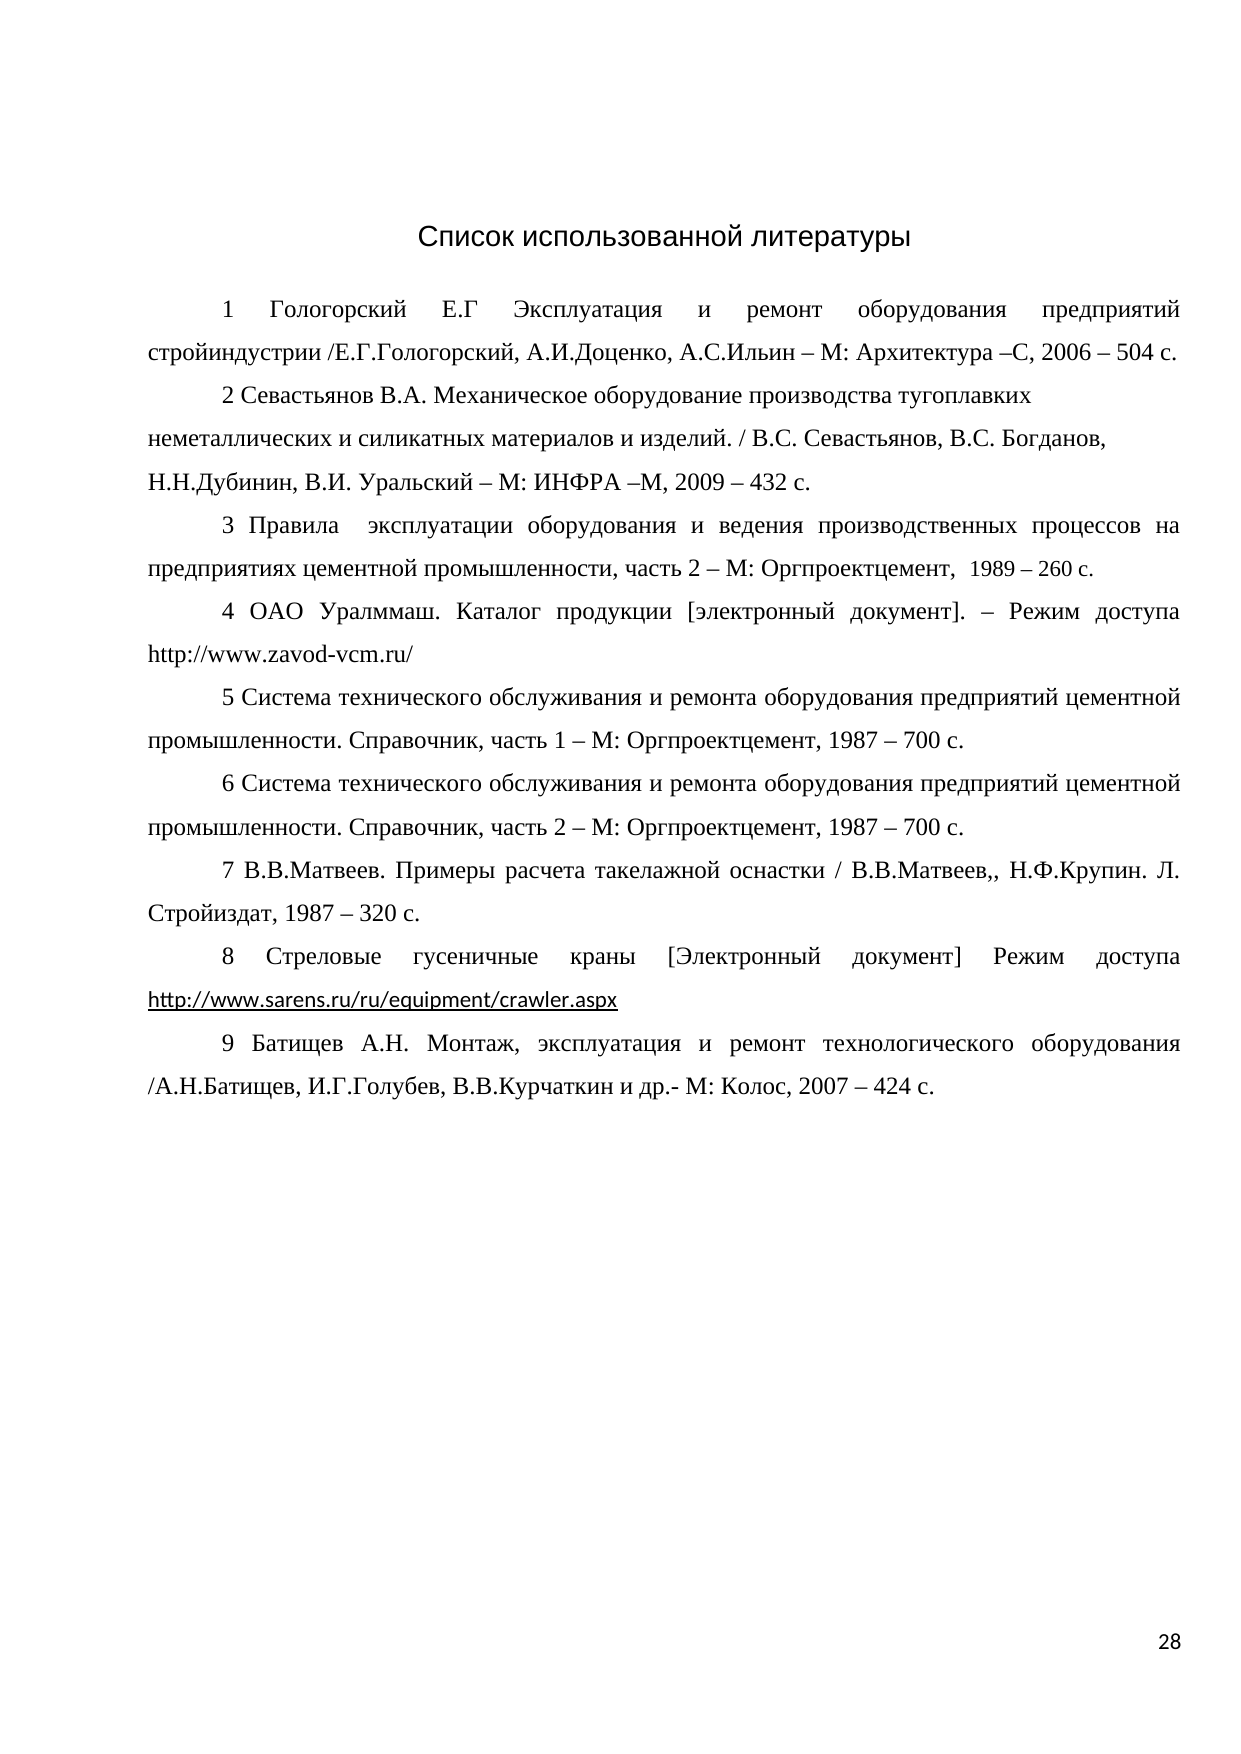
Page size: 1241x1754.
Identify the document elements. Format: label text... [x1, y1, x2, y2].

text 1 Гологорский Е.Г Эксплуатация и ремонт оборудования предприятий стройиндустрии /Е.Г.Гологорский, А.И.Доценко, А.С.Ильин – М: Архитектура –С, 2006 – 504 с. [148, 294, 1181, 366]
text 8 Стреловые гусеничные краны [Электронный документ] Режим доступа http://www.sarens.ru/ru/equipment/crawler.aspx [148, 941, 1181, 1013]
text 3 Правила эксплуатации оборудования и ведения производственных процессов на предприятиях цементной промышленности, часть 2 – М: Оргпроектцемент, 1989 – 260 с. [148, 510, 1181, 582]
text 5 Система технического обслуживания и ремонта оборудования предприятий цементной промышленности. Справочник, часть 1 – М: Оргпроектцемент, 1987 – 700 с. [148, 682, 1181, 754]
text Список использованной литературы [148, 219, 1181, 252]
text 2 Севастьянов В.А. Механическое оборудование производства тугоплавких неметаллических и силикатных материалов и изделий. / В.С. Севастьянов, В.С. Богданов, Н.Н.Дубинин, В.И. Уральский – М: ИНФРА –М, 2009 – 432 с. [148, 380, 1181, 495]
text 4 ОАО Уралммаш. Каталог продукции [электронный документ]. – Режим доступа http://www.zavod-vcm.ru/ [148, 596, 1181, 668]
text 6 Система технического обслуживания и ремонта оборудования предприятий цементной промышленности. Справочник, часть 2 – М: Оргпроектцемент, 1987 – 700 с. [148, 768, 1181, 840]
text 7 В.В.Матвеев. Примеры расчета такелажной оснастки / В.В.Матвеев,, Н.Ф.Крупин. Л. Стройиздат, 1987 – 320 с. [148, 855, 1181, 927]
text 9 Батищев А.Н. Монтаж, эксплуатация и ремонт технологического оборудования /А.Н.Батищев, И.Г.Голубев, В.В.Курчаткин и др.- М: Колос, 2007 – 424 с. [148, 1028, 1181, 1099]
